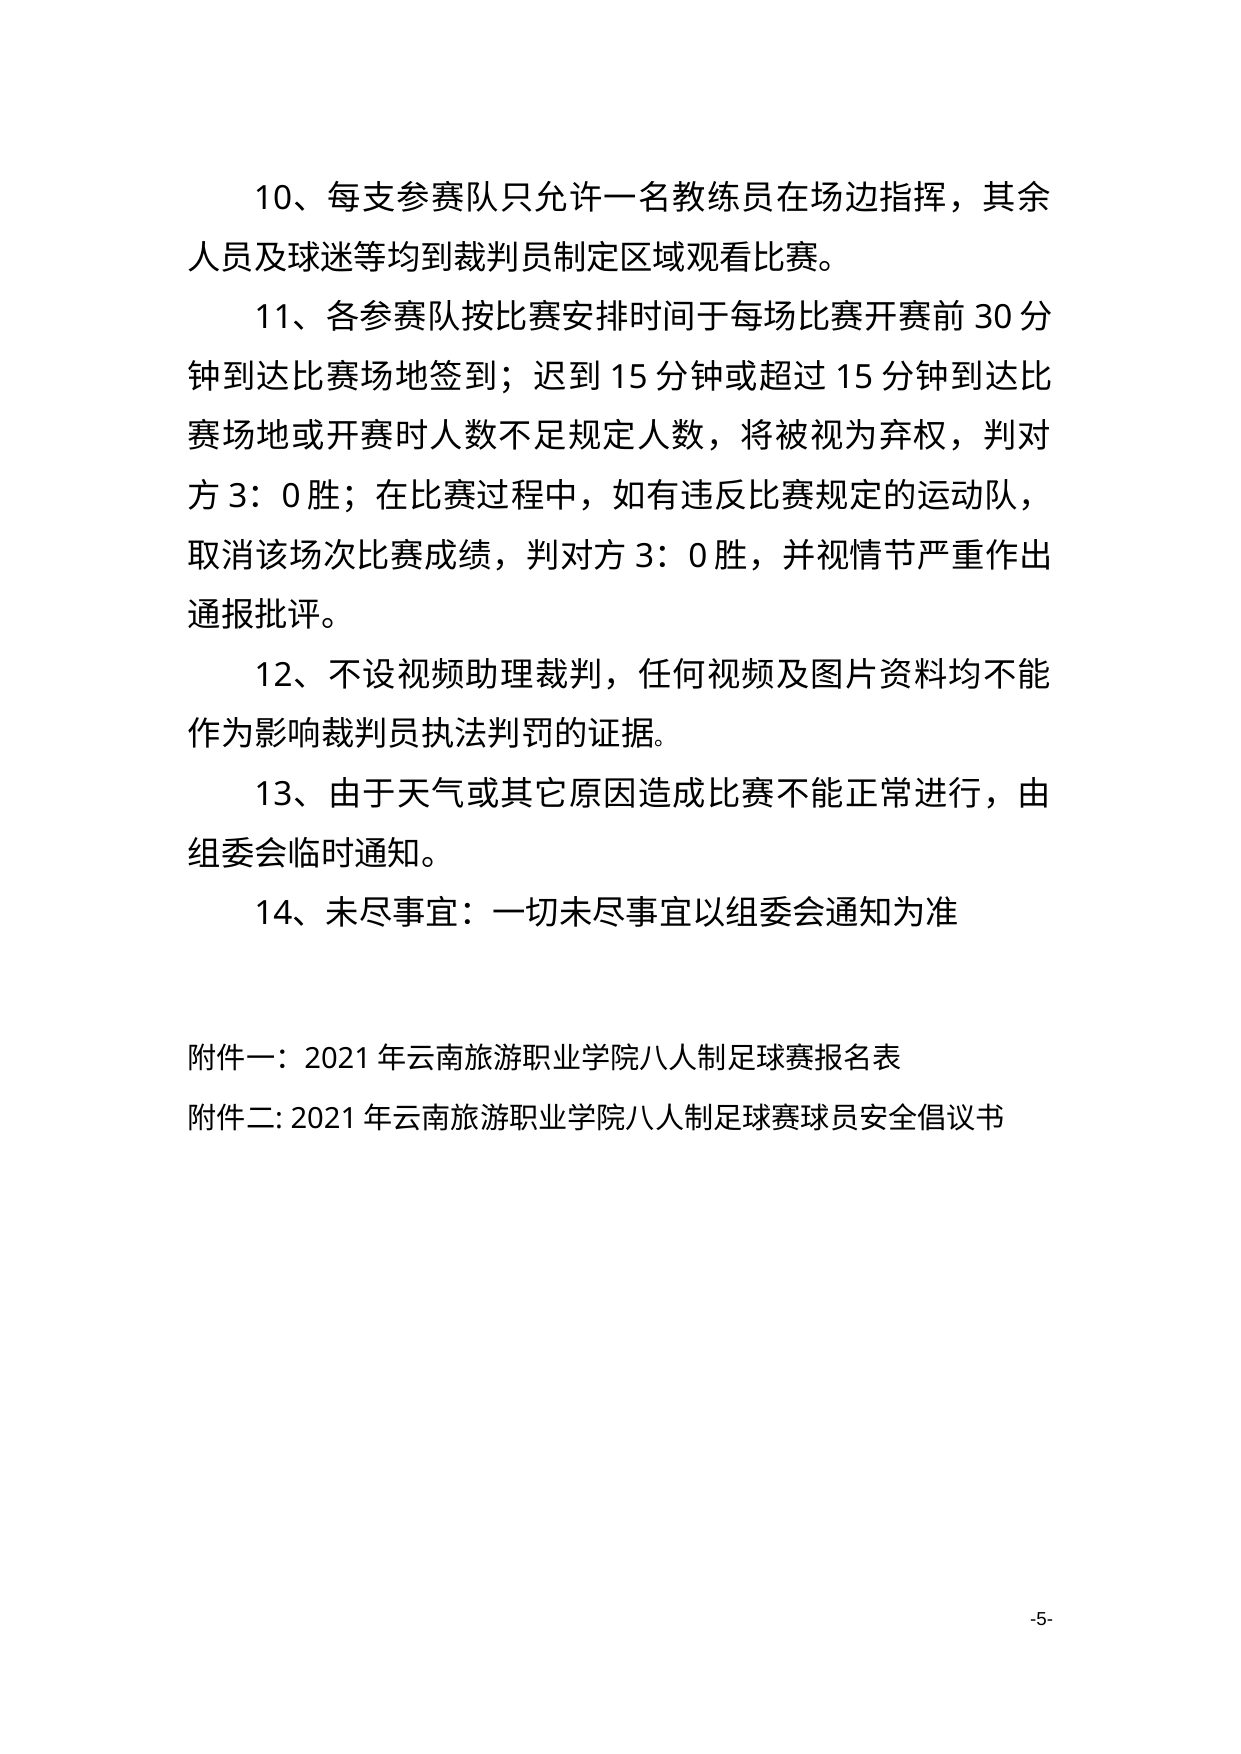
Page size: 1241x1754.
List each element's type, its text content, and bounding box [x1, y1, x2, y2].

text 附件二: 2021年云南旅游职业学院八人制足球赛球员安全倡议书 [187, 1081, 1053, 1141]
text 附件一：2021年云南旅游职业学院八人制足球赛报名表 [187, 1021, 1053, 1081]
text 12、不设视频助理裁判，任何视频及图片资料均不能作为影响裁判员执法判罚的证据。 [187, 639, 1053, 758]
text 13、由于天气或其它原因造成比赛不能正常进行，由组委会临时通知。 [187, 758, 1053, 877]
text 14、未尽事宜：一切未尽事宜以组委会通知为准 [187, 877, 1053, 937]
text 11、各参赛队按比赛安排时间于每场比赛开赛前30分钟到达比赛场地签到；迟到15分钟或超过15分钟到达比赛场地或开赛时人数不足规定人数，将被视为弃权，判对方3：0胜；在比赛过程中，如有违反比赛规定的运动队，取消该场次比赛成绩，判对方3：0胜，并视情节严重作出通报批评。 [187, 281, 1053, 639]
text 10、每支参赛队只允许一名教练员在场边指挥，其余人员及球迷等均到裁判员制定区域观看比赛。 [187, 162, 1053, 281]
